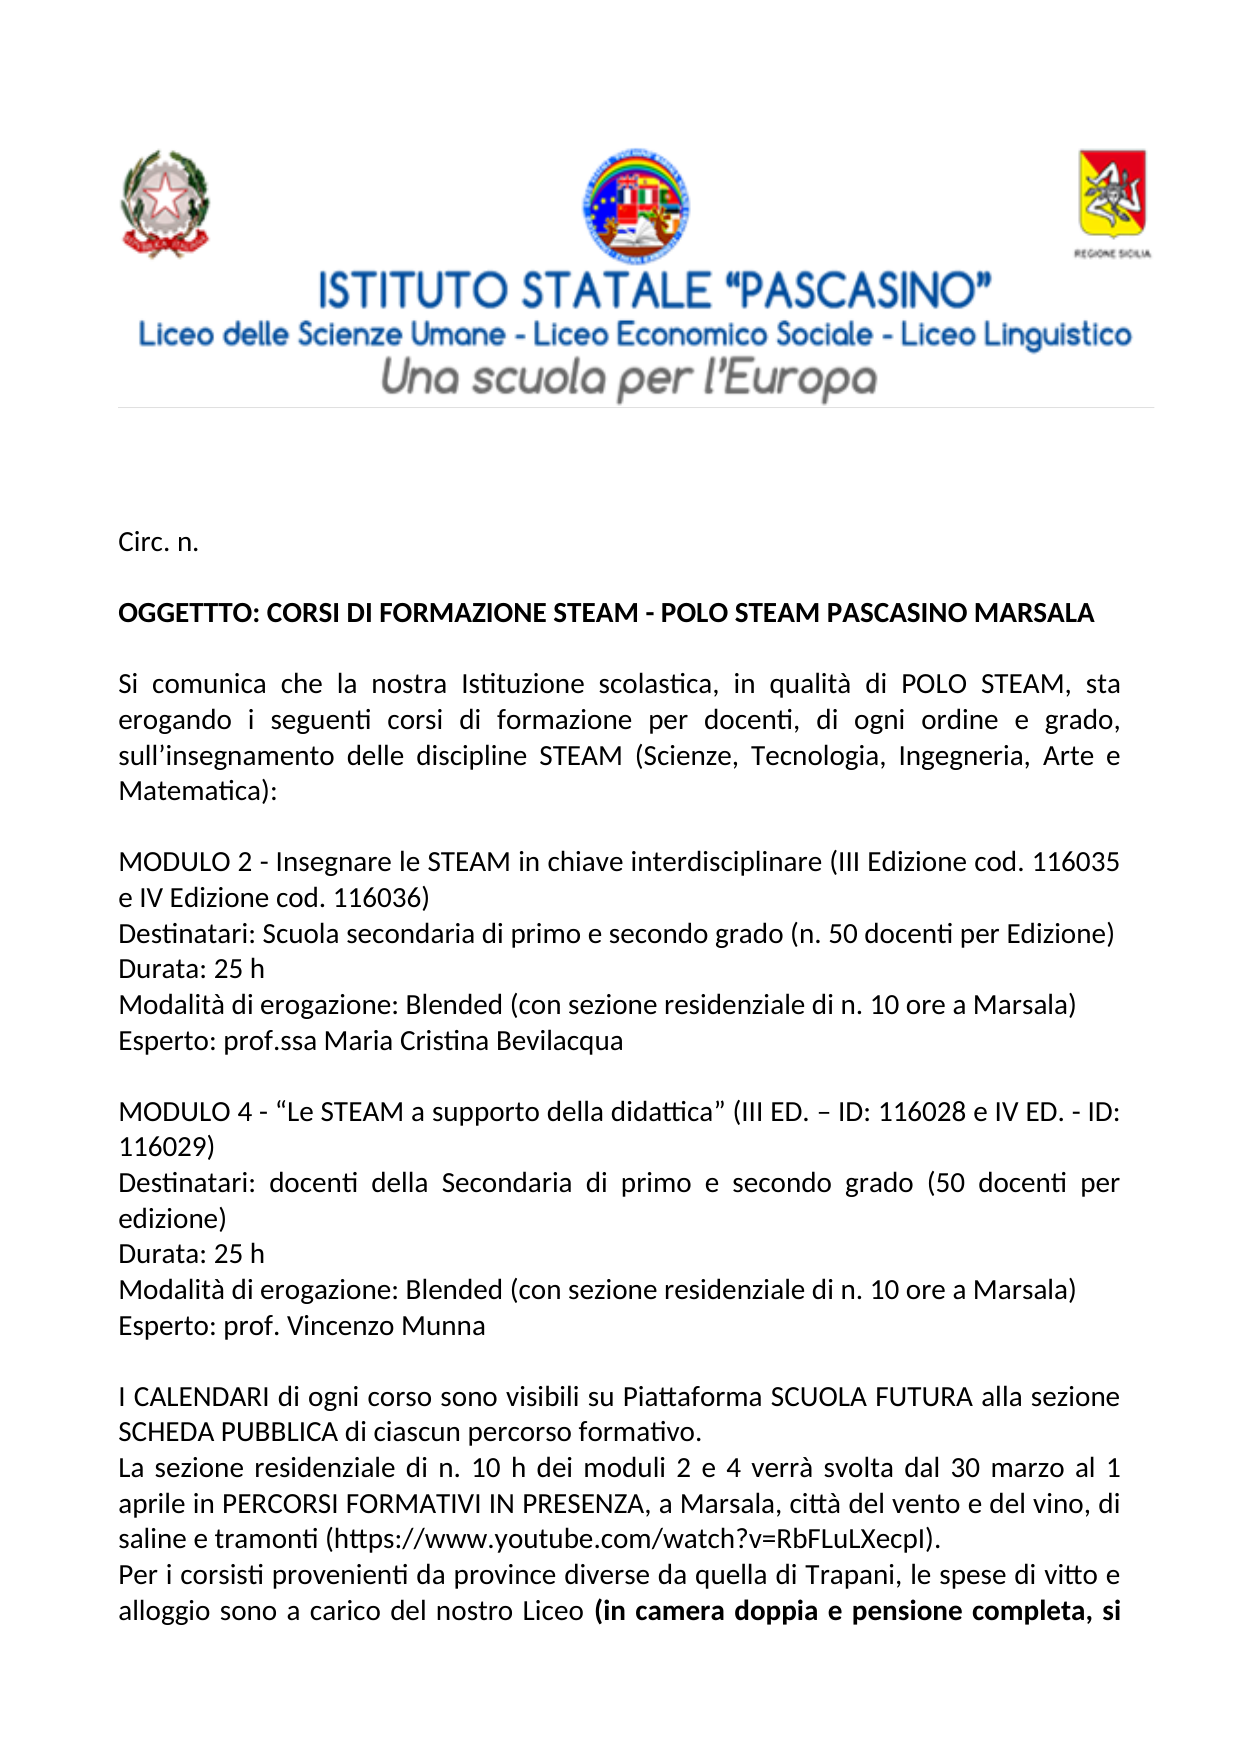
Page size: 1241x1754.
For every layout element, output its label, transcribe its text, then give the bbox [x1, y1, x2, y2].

text MODULO 2 - Insegnare le STEAM in chiave interdisciplinare (III Edizione cod. 116035 e IV Edizione cod. 116036) [118, 843, 1122, 915]
picture [118, 147, 1155, 410]
text Modalità di erogazione: Blended (con sezione residenziale di n. 10 ore a Marsala) [118, 986, 1122, 1022]
text OGGETTTO: CORSI DI FORMAZIONE STEAM - POLO STEAM PASCASINO MARSALA [118, 558, 1122, 630]
text Durata: 25 h [118, 950, 1122, 986]
text Destinatari: docenti della Secondaria di primo e secondo grado (50 docenti per edizione) [118, 1164, 1122, 1235]
text Circ. n. [118, 523, 1122, 558]
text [118, 1556, 1122, 1627]
text Durata: 25 h [118, 1235, 1122, 1271]
text I CALENDARI di ogni corso sono visibili su Piattaforma SCUOLA FUTURA alla sezione SCHEDA PUBBLICA di ciascun percorso formativo. [118, 1378, 1122, 1449]
text Modalità di erogazione: Blended (con sezione residenziale di n. 10 ore a Marsala) [118, 1271, 1122, 1307]
text Esperto: prof.ssa Maria Cristina Bevilacqua [118, 1022, 1122, 1057]
text Esperto: prof. Vincenzo Munna [118, 1307, 1122, 1342]
text Si comunica che la nostra Istituzione scolastica, in qualità di POLO STEAM, sta erogando i seguenti corsi di formazione per docenti, di ogni ordine e grado, sull’insegnamento delle discipline STEAM (Scienze, Tecnologia, Ingegneria, Arte e Matematica): [118, 665, 1122, 808]
text La sezione residenziale di n. 10 h dei moduli 2 e 4 verrà svolta dal 30 marzo al 1 aprile in PERCORSI FORMATIVI IN PRESENZA, a Marsala, città del vento e del vino, di saline e tramonti (https://www.youtube.com/watch?v=RbFLuLXecpI). [118, 1449, 1122, 1556]
text MODULO 4 - “Le STEAM a supporto della didattica” (III ED. – ID: 116028 e IV ED. - ID: 116029) [118, 1093, 1122, 1164]
text Destinatari: Scuola secondaria di primo e secondo grado (n. 50 docenti per Edizione) [118, 915, 1122, 950]
